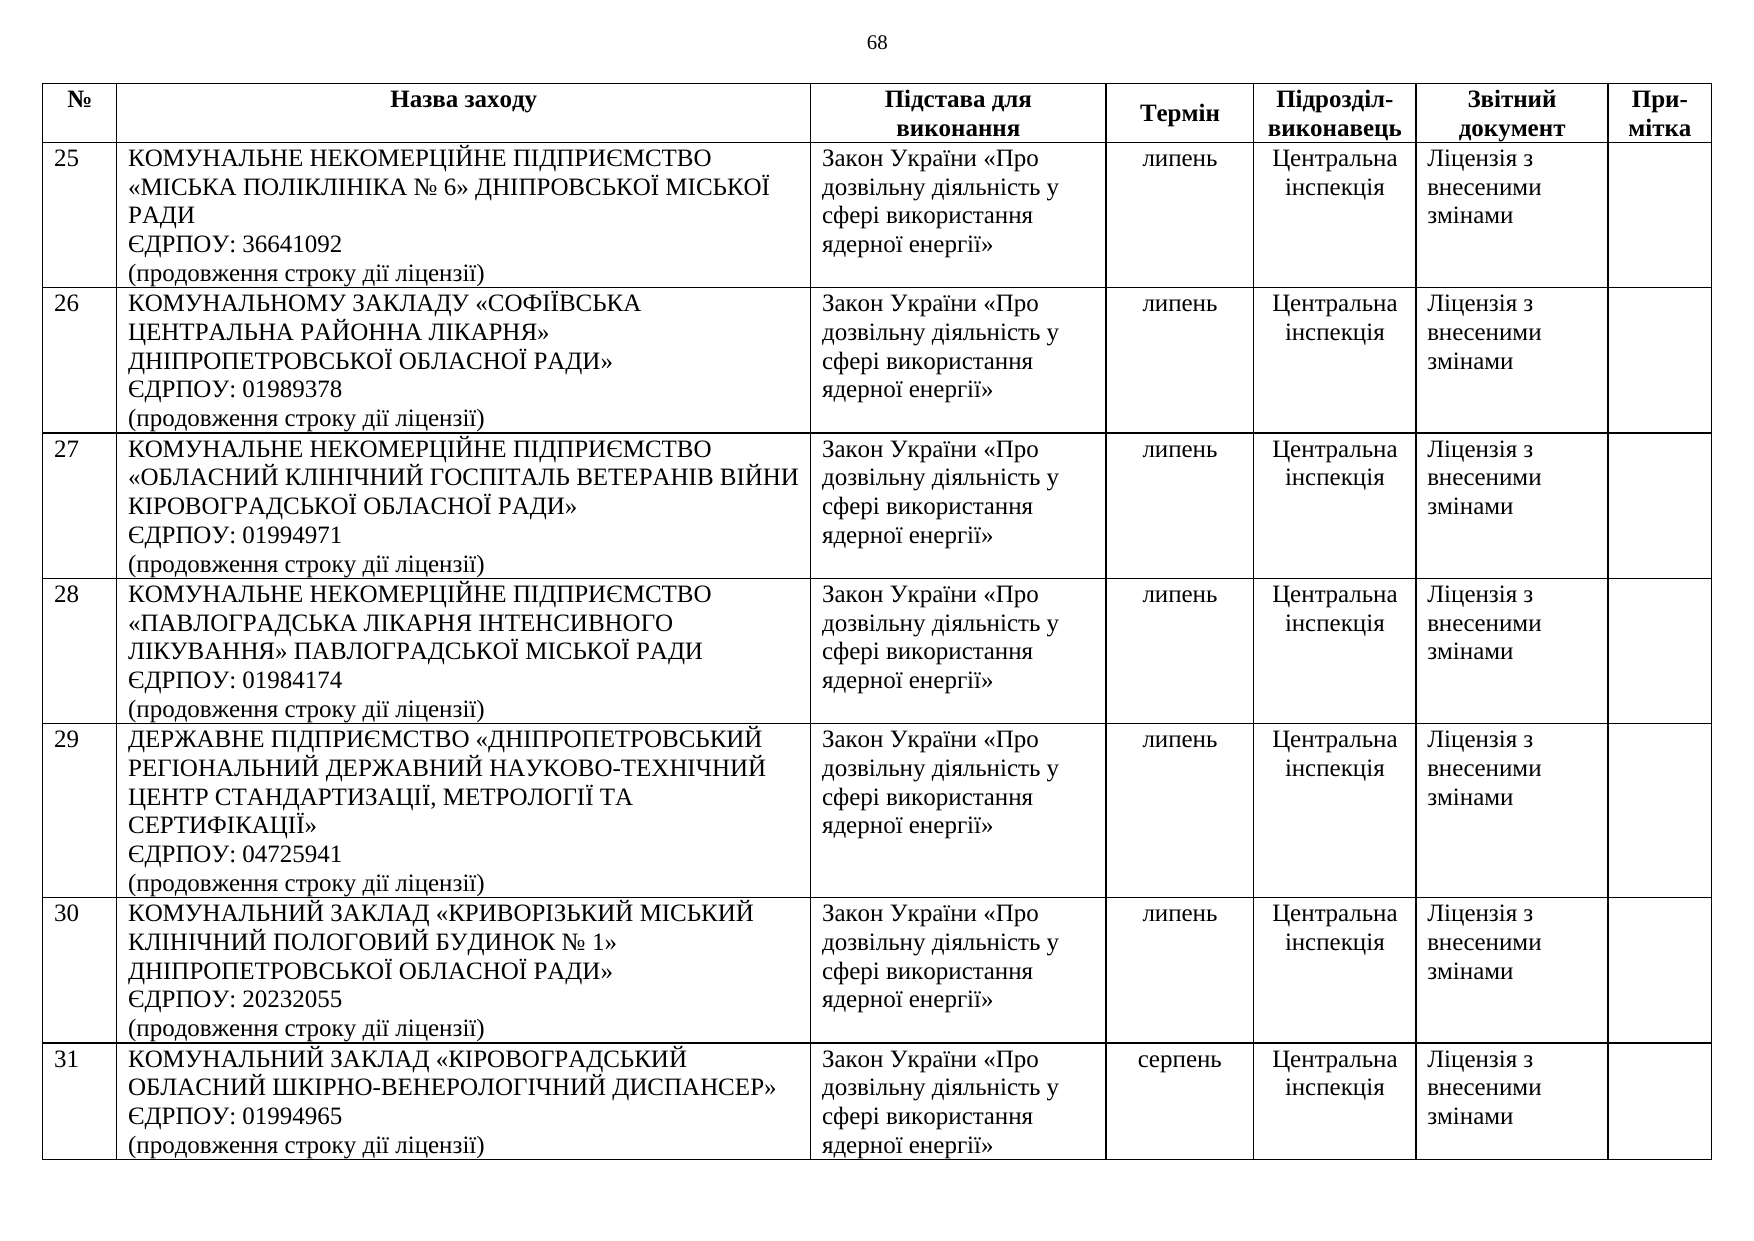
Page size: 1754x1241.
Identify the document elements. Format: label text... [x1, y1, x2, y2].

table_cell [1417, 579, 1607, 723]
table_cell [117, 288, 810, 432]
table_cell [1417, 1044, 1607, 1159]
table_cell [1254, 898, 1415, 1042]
table_header При-мітка [1609, 84, 1711, 141]
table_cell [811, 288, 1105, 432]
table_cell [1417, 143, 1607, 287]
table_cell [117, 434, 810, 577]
table_header № [43, 84, 116, 141]
table_header Підрозділ-виконавець [1254, 84, 1415, 141]
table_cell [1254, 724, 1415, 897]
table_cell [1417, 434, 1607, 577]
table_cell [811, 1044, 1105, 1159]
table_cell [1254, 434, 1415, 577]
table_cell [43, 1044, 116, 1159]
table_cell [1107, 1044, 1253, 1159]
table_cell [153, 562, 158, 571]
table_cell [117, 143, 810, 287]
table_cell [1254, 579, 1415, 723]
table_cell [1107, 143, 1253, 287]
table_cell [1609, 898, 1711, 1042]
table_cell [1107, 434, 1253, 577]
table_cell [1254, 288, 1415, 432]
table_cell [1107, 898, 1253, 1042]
table_header Підстава для виконання [811, 84, 1105, 141]
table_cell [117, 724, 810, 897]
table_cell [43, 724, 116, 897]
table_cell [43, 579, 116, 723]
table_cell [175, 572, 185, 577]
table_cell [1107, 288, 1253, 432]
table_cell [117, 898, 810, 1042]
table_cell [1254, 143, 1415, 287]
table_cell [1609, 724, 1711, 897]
table_header Звітний документ [1417, 84, 1607, 141]
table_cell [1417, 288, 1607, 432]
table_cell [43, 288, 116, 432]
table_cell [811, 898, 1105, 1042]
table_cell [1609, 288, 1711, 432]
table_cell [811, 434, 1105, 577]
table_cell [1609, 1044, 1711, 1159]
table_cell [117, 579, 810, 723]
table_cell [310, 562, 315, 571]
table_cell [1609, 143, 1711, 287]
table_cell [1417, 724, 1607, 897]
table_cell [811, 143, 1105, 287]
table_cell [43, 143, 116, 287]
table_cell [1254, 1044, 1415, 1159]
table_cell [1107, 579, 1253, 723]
table_header Термін [1107, 84, 1253, 141]
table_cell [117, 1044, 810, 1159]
table_header Назва заходу [117, 84, 810, 141]
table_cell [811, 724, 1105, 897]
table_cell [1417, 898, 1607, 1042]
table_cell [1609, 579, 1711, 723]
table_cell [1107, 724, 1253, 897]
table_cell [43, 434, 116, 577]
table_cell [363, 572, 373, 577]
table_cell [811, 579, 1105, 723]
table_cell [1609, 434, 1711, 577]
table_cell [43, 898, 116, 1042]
